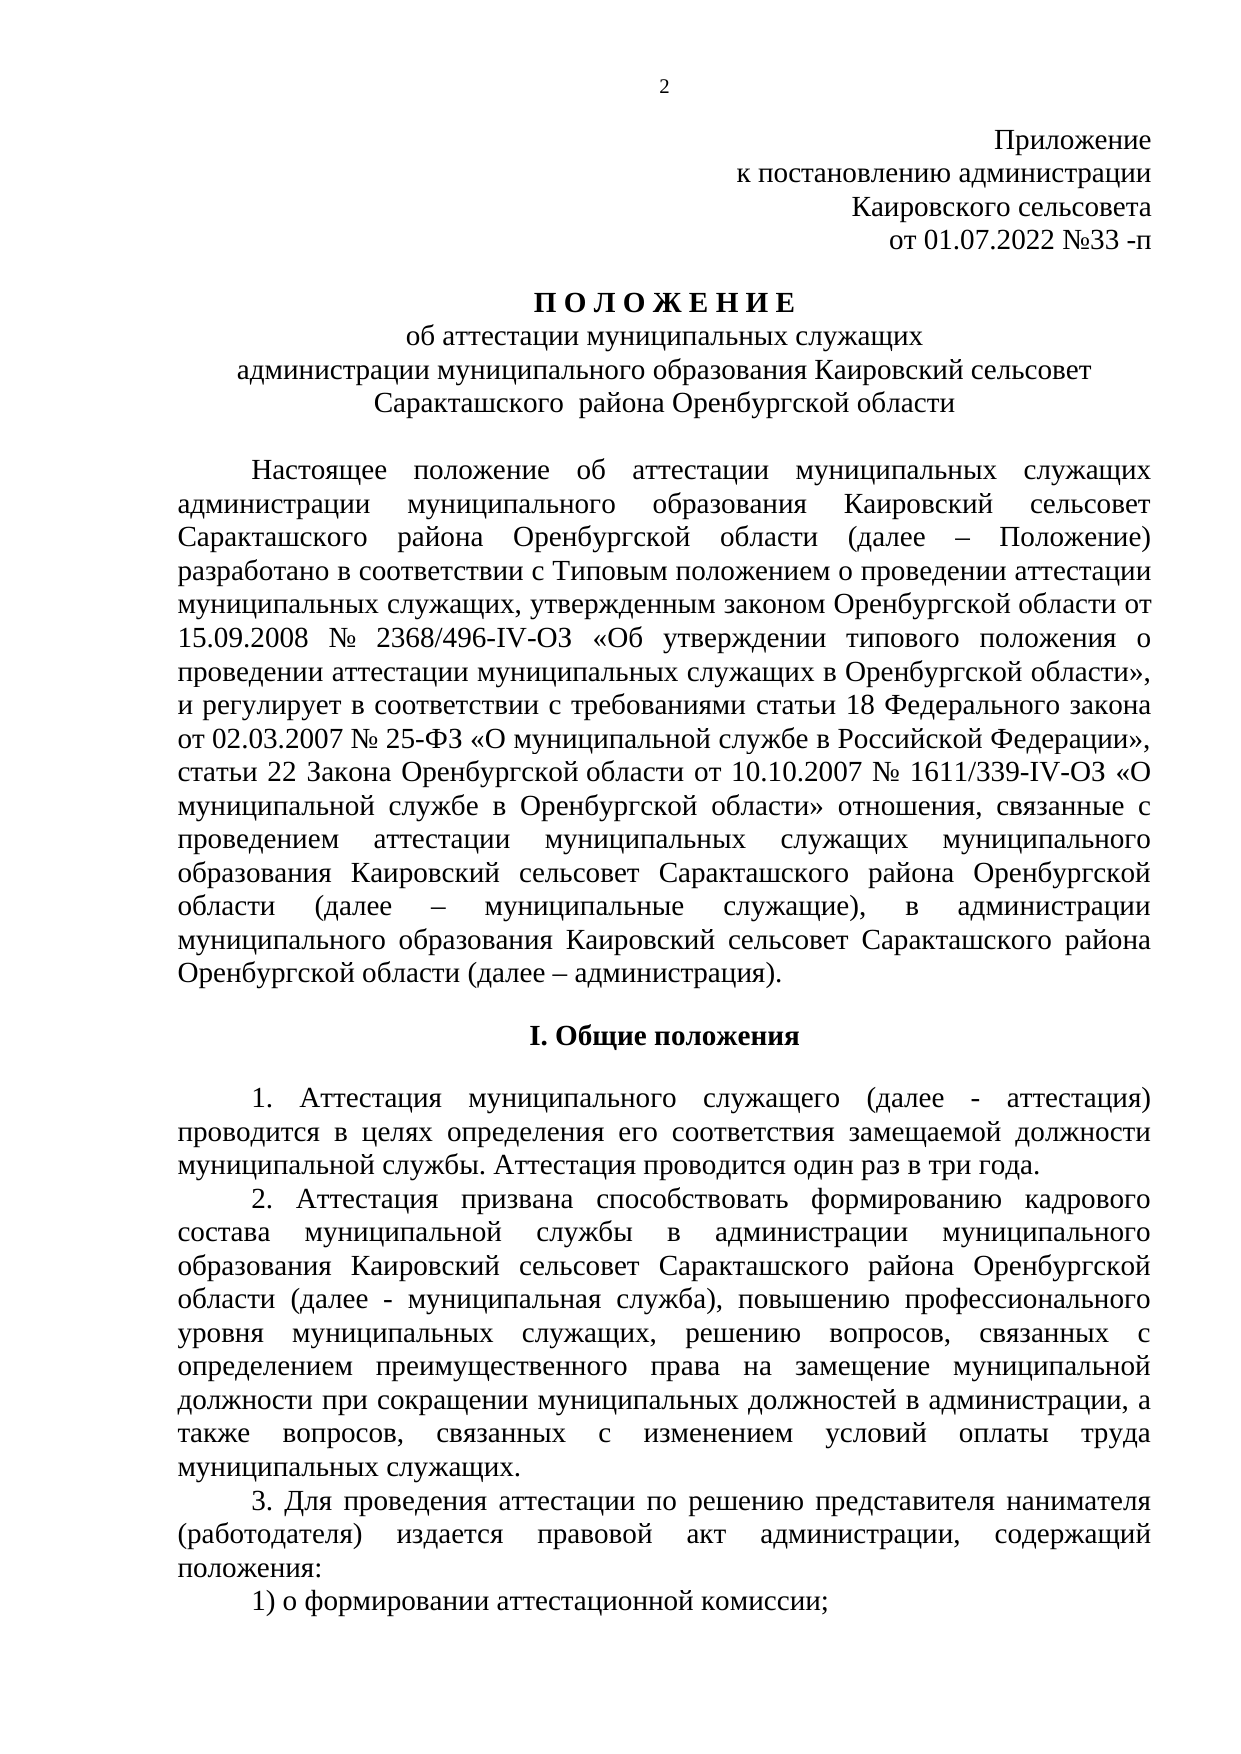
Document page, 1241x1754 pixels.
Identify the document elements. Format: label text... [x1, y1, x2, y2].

text администрации муниципального образования Каировский сельсовет [177, 352, 1152, 385]
text Настоящее положение об аттестации муниципальных служащих администрации муниципального образования Каировский сельсовет Саракташского района Оренбургской области (далее – Положение) разработано в соответствии с Типовым положением о проведении аттестации муниципальных служащих, утвержденным законом Оренбургской области от 15.09.2008 № 2368/496-IV-ОЗ «Об утверждении типового положения о проведении аттестации муниципальных служащих в Оренбургской области», и регулирует в соответствии с требованиями статьи 18 Федерального закона от 02.03.2007 № 25-ФЗ «О муниципальной службе в Российской Федерации», статьи 22 Закона Оренбургской области от 10.10.2007 № 1611/339-IV-ОЗ «О муниципальной службе в Оренбургской области» отношения, связанные с проведением аттестации муниципальных служащих муниципального образования Каировский сельсовет Саракташского района Оренбургской области (далее – муниципальные служащие), в администрации муниципального образования Каировский сельсовет Саракташского района Оренбургской области (далее – администрация). [177, 687, 1152, 989]
text Настоящее положение об аттестации муниципальных служащих администрации муниципального образования Каировский сельсовет Саракташского района Оренбургской области (далее – Положение) разработано в соответствии с Типовым положением о проведении аттестации муниципальных служащих, утвержденным законом Оренбургской области от 15.09.2008 № 2368/496-IV-ОЗ «Об утверждении типового положения о проведении аттестации муниципальных служащих в Оренбургской области», и регулирует в соответствии с требованиями статьи 18 Федерального закона от 02.03.2007 № 25-ФЗ «О муниципальной службе в Российской Федерации», статьи 22 Закона Оренбургской области от 10.10.2007 № 1611/339-IV-ОЗ «О муниципальной службе в Оренбургской области» отношения, связанные с проведением аттестации муниципальных служащих муниципального образования Каировский сельсовет Саракташского района Оренбургской области (далее – муниципальные служащие), в администрации муниципального образования Каировский сельсовет Саракташского района Оренбургской области (далее – администрация). [177, 452, 1152, 587]
text об аттестации муниципальных служащих [177, 318, 1152, 352]
text I. Общие положения [177, 1018, 1152, 1051]
text от 01.07.2022 №33 -п [177, 222, 1152, 256]
text к постановлению администрации [177, 155, 1152, 189]
text 1) о формировании аттестационной комиссии; [177, 1583, 1152, 1617]
text 2. Аттестация призвана способствовать формированию кадрового состава муниципальной службы в администрации муниципального образования Каировский сельсовет Саракташского района Оренбургской области (далее - муниципальная служба), повышению профессионального уровня муниципальных служащих, решению вопросов, связанных с определением преимущественного права на замещение муниципальной должности при сокращении муниципальных должностей в администрации, а также вопросов, связанных с изменением условий оплаты труда муниципальных служащих. [177, 1181, 1152, 1483]
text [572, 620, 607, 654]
text Приложение [177, 122, 1152, 155]
text 3. Для проведения аттестации по решению представителя нанимателя (работодателя) издается правовой акт администрации, содержащий положения: [177, 1483, 1152, 1583]
text П О Л О Ж Е Н И Е [177, 285, 1152, 318]
text Саракташского района Оренбургской области [177, 385, 1152, 419]
text Каировского сельсовета [177, 189, 1152, 222]
text 1. Аттестация муниципального служащего (далее - аттестация) проводится в целях определения его соответствия замещаемой должности муниципальной службы. Аттестация проводится один раз в три года. [177, 1080, 1152, 1181]
